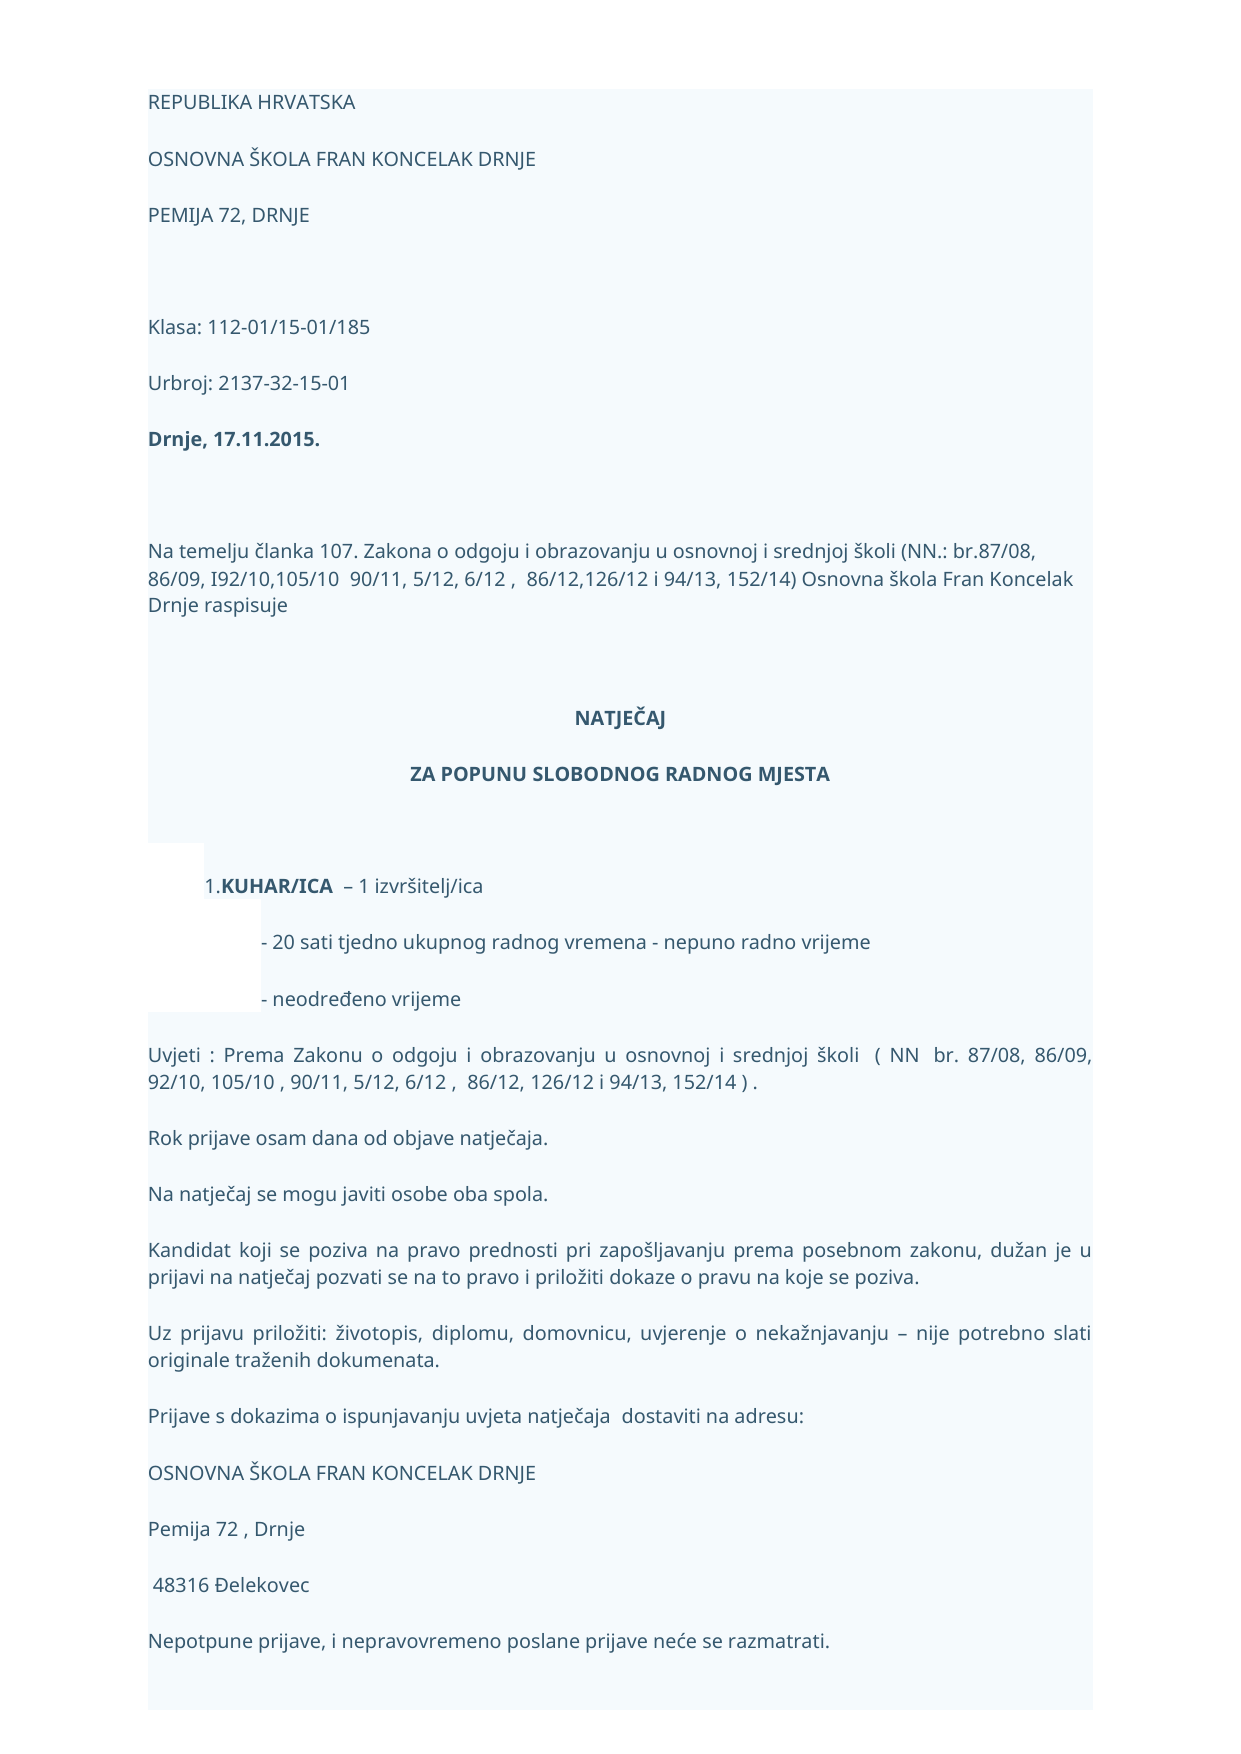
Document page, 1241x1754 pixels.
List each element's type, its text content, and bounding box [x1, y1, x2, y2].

text Na temelju članka 107. Zakona o odgoju i obrazovanju u osnovnoj i srednjoj školi (NN.: br.87/08, 86/09, I92/10,105/10 90/11, 5/12, 6/12 , 86/12,126/12 i 94/13, 152/14) Osnovna škola Fran Koncelak Drnje raspisuje [148, 538, 1093, 619]
text OSNOVNA ŠKOLA FRAN KONCELAK DRNJE [148, 1459, 1093, 1486]
text 1.KUHAR/ICA – 1 izvršitelj/ica [204, 872, 1093, 899]
text Klasa: 112-01/15-01/185 [148, 313, 1093, 340]
text NATJEČAJ [148, 704, 1093, 731]
text Rok prijave osam dana od objave natječaja. [148, 1124, 1093, 1151]
text Pemija 72 , Drnje [148, 1515, 1093, 1542]
text - neodređeno vrijeme [261, 985, 1093, 1012]
text Urbroj: 2137-32-15-01 [148, 369, 1093, 396]
text Kandidat koji se poziva na pravo prednosti pri zapošljavanju prema posebnom zakonu, dužan je u prijavi na natječaj pozvati se na to pravo i priložiti dokaze o pravu na koje se poziva. [148, 1236, 1093, 1290]
text Prijave s dokazima o ispunjavanju uvjeta natječaja dostaviti na adresu: [148, 1403, 1093, 1429]
text Drnje, 17.11.2015. [148, 426, 1093, 452]
text PEMIJA 72, DRNJE [148, 201, 1093, 228]
text ZA POPUNU SLOBODNOG RADNOG MJESTA [148, 760, 1093, 787]
text Uvjeti : Prema Zakonu o odgoju i obrazovanju u osnovnoj i srednjoj školi ( NN br. 87/08, 86/09, 92/10, 105/10 , 90/11, 5/12, 6/12 , 86/12, 126/12 i 94/13, 152/14 ) . [148, 1041, 1093, 1095]
text Nepotpune prijave, i nepravovremeno poslane prijave neće se razmatrati. [148, 1627, 1093, 1654]
text Na natječaj se mogu javiti osobe oba spola. [148, 1180, 1093, 1207]
text 48316 Đelekovec [148, 1571, 1093, 1598]
text OSNOVNA ŠKOLA FRAN KONCELAK DRNJE [148, 145, 1093, 172]
text REPUBLIKA HRVATSKA [148, 89, 1093, 116]
text Uz prijavu priložiti: životopis, diplomu, domovnicu, uvjerenje o nekažnjavanju – nije potrebno slati originale traženih dokumenata. [148, 1319, 1093, 1373]
text - 20 sati tjedno ukupnog radnog vremena - nepuno radno vrijeme [261, 929, 1093, 956]
